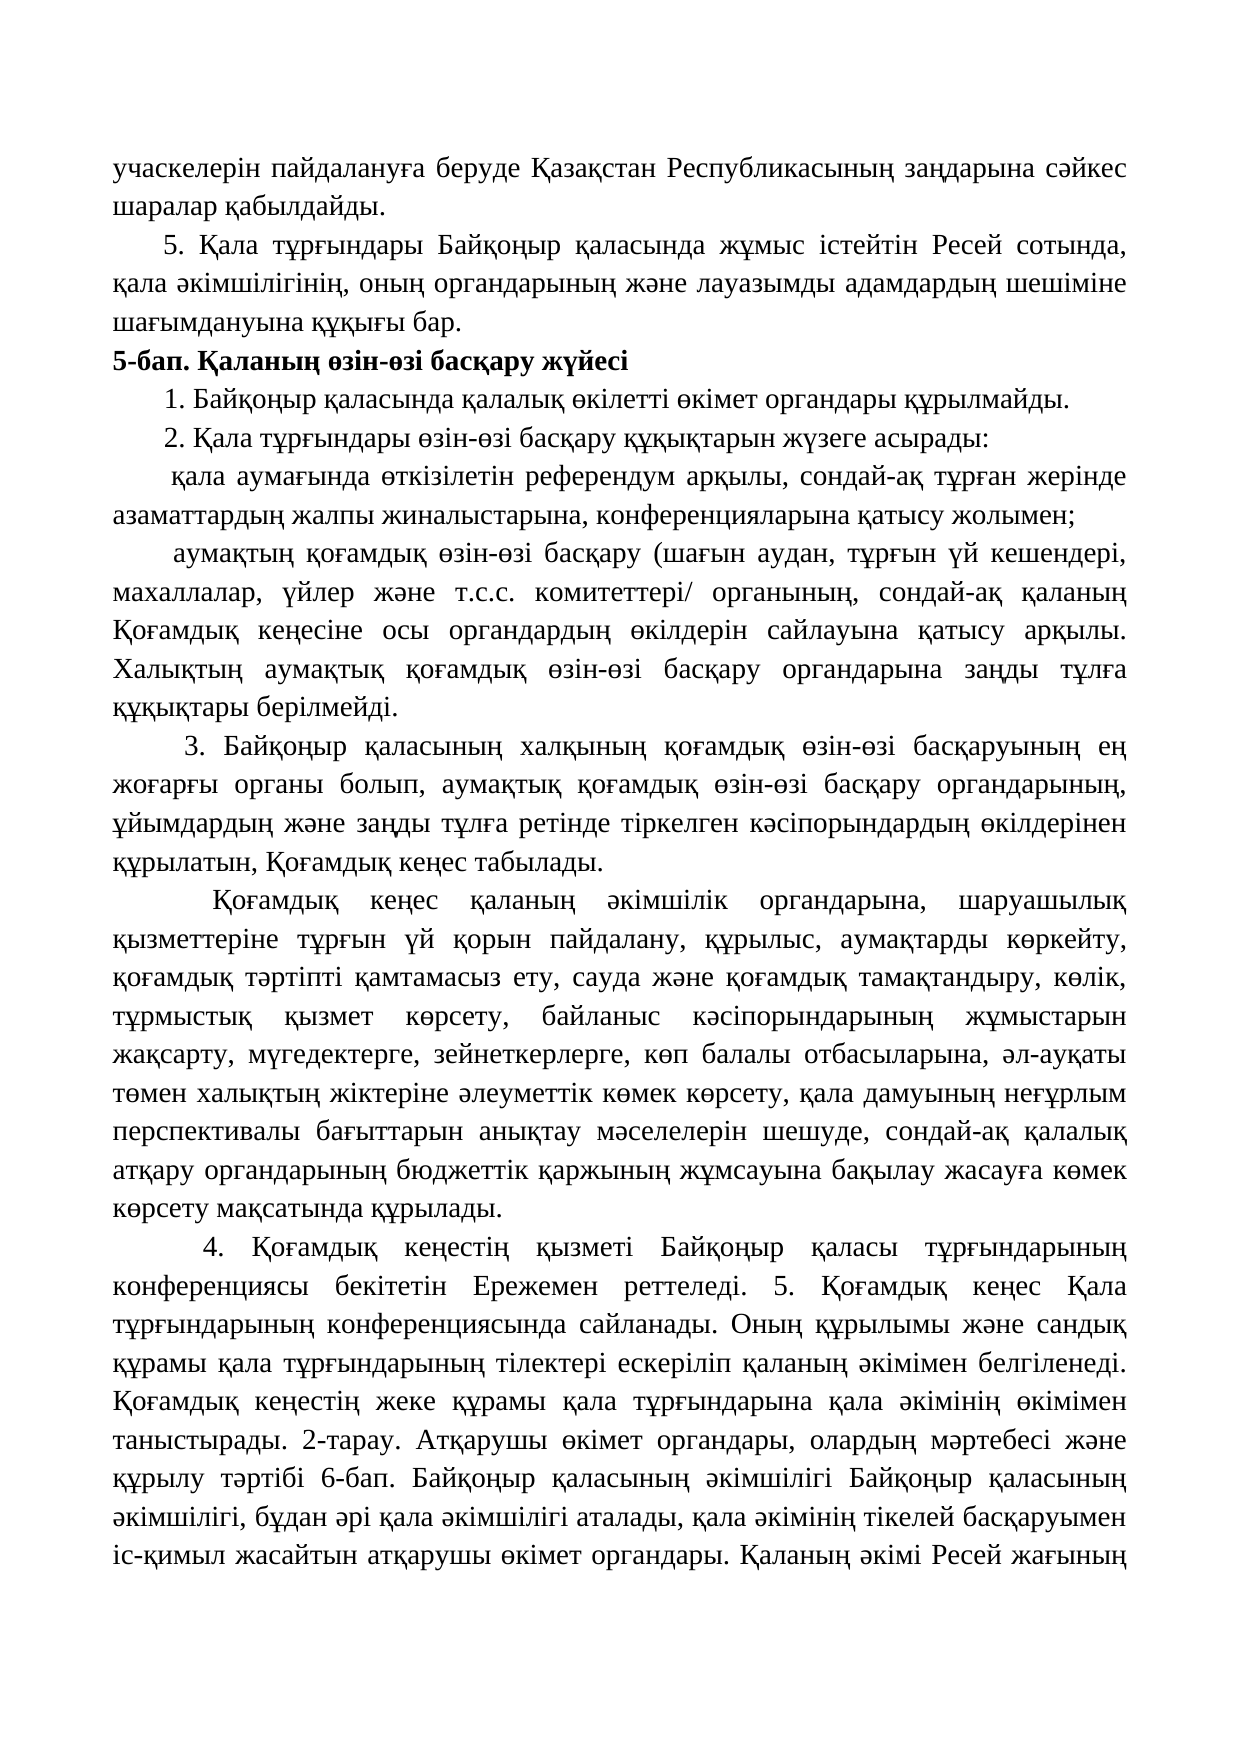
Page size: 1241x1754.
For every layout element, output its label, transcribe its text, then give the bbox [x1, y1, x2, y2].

text аумақтың қоғамдық өзiн-өзi басқару (шағын аудан, тұрғын үй кешендерi, махаллалар, үйлер және т.с.с. комитеттерi/ органының, сондай-ақ қаланың Қоғамдық кеңесiне осы органдардың өкiлдерiн сайлауына қатысу арқылы. Халықтың аумақтық қоғамдық өзiн-өзi басқару органдарына заңды тұлға құқықтары берiлмейдi. [112, 535, 1128, 723]
text 5-бап. Қаланың өзiн-өзi басқару жүйесi [112, 343, 1128, 376]
text қала аумағында өткiзiлетiн референдум арқылы, сондай-ақ тұрған жерiнде азаматтардың жалпы жиналыстарына, конференцияларына қатысу жолымен; [112, 458, 1128, 530]
text 2. Қала тұрғындары өзiн-өзi басқару құқықтарын жүзеге асырады: [112, 420, 1128, 453]
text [112, 150, 1128, 222]
text 5. Қала тұрғындары Байқоңыр қаласында жұмыс iстейтiн Ресей сотында, қала әкiмшiлiгiнiң, оның органдарының және лауазымды адамдардың шешiмiне шағымдануына құқығы бар. [112, 227, 1128, 338]
text 3. Байқоңыр қаласының халқының қоғамдық өзiн-өзi басқаруының ең жоғарғы органы болып, аумақтық қоғамдық өзiн-өзi басқару органдарының, ұйымдардың және заңды тұлға ретiнде тiркелген кәсiпорындардың өкiлдерiнен құрылатын, Қоғамдық кеңес табылады. [112, 728, 1128, 877]
text 1. Байқоңыр қаласында қалалық өкiлеттi өкiмет органдары құрылмайды. [112, 381, 1128, 415]
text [112, 1229, 1128, 1571]
text Қоғамдық кеңес қаланың әкiмшiлiк органдарына, шаруашылық қызметтеріне тұрғын үй қорын пайдалану, құрылыс, аумақтарды көркейту, қоғамдық тәртiптi қамтамасыз ету, сауда және қоғамдық тамақтандыру, көлiк, тұрмыстық қызмет көрсету, байланыс кәсiпорындарының жұмыстарын жақсарту, мүгедектерге, зейнеткерлерге, көп балалы отбасыларына, әл-ауқаты төмен халықтың жiктерiне әлеуметтiк көмек көрсету, қала дамуының неғұрлым перспективалы бағыттарын анықтау мәселелерiн шешуде, сондай-ақ қалалық атқару органдарының бюджеттiк қаржының жұмсауына бақылау жасауға көмек көрсету мақсатында құрылады. [112, 882, 1128, 1224]
